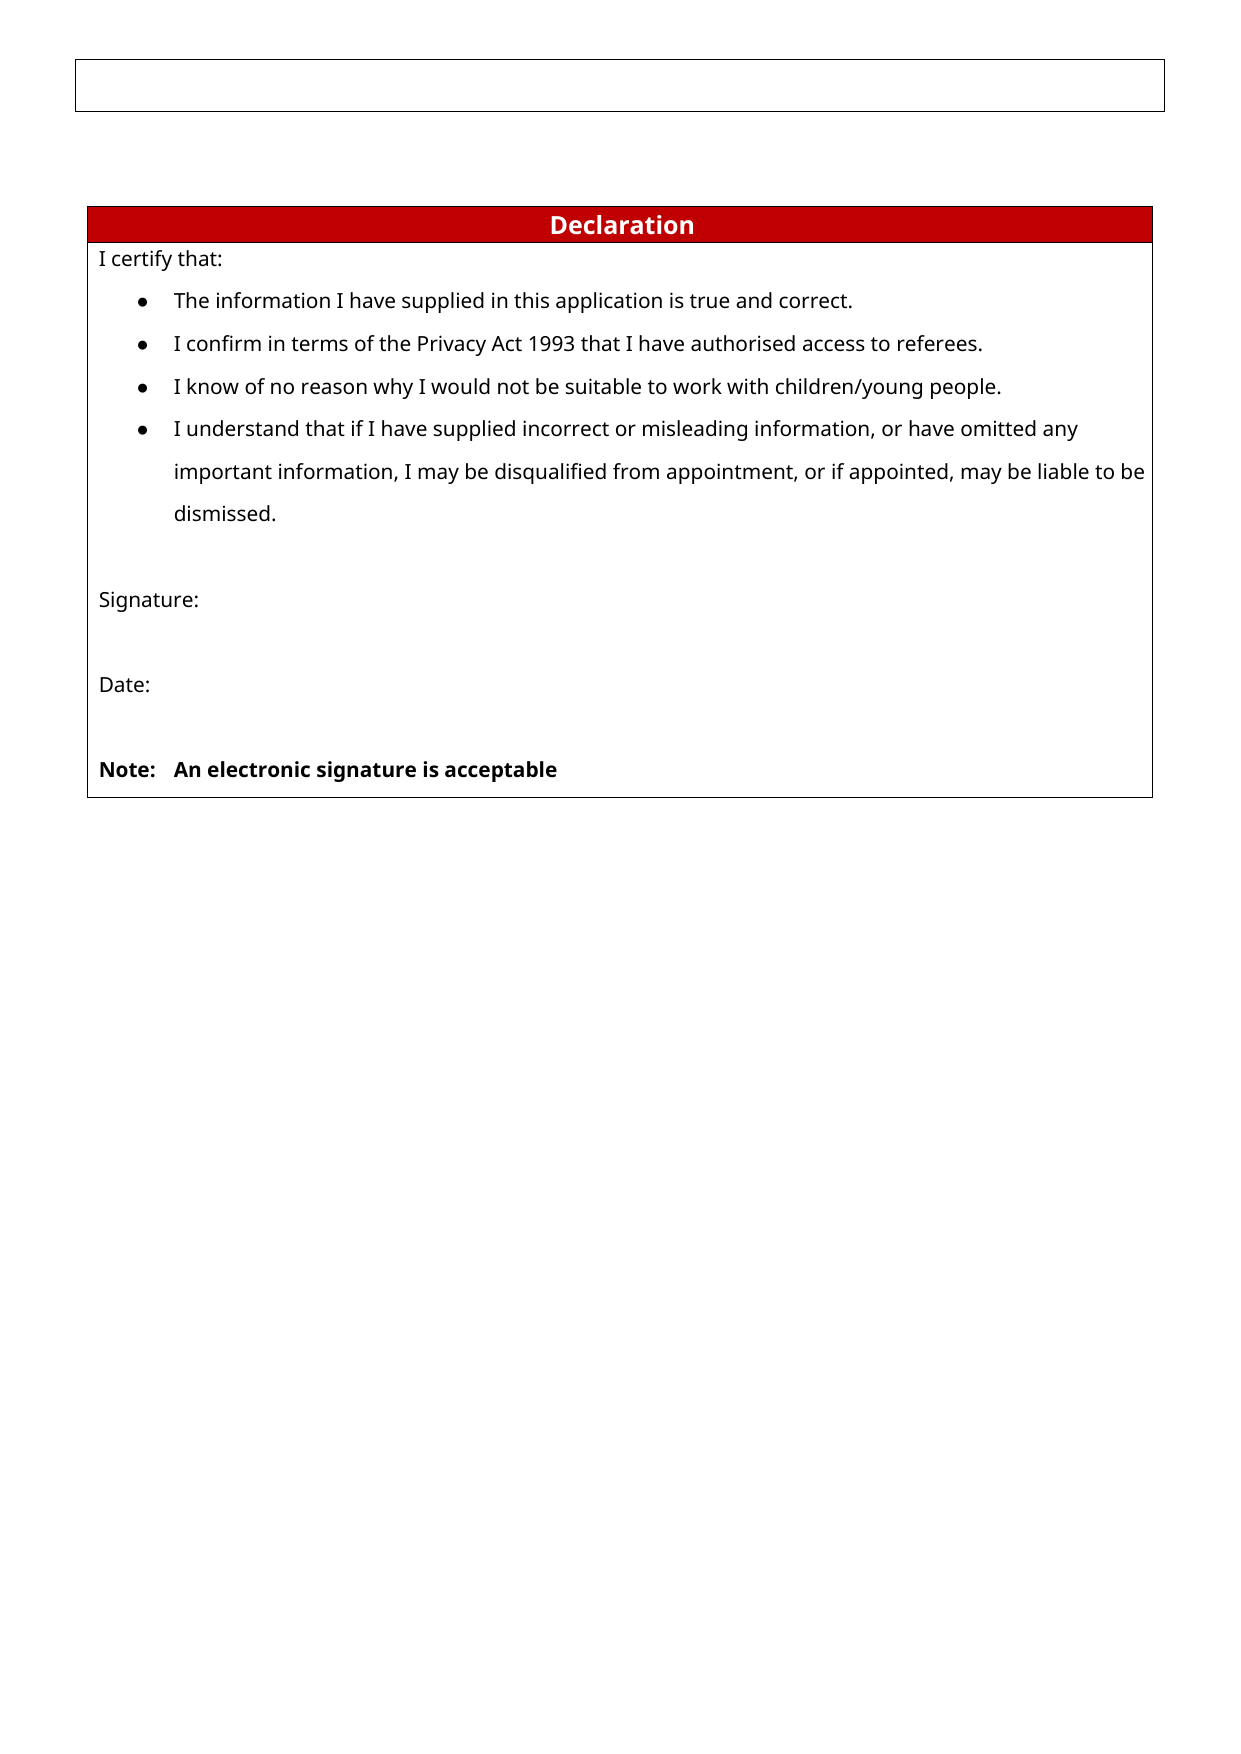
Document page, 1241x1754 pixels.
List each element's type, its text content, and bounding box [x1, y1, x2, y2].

table_header Declaration [88, 207, 1152, 242]
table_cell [76, 60, 1164, 111]
table_cell I certify that: The information I have supplied in this application is true and correct. I confirm in terms of the Privacy Act 1993 that I have authorised access to referees. I know of no reason why I would not be suitable to work with children/young people. I understand that if I have supplied incorrect or misleading information, or have omitted any important information, I may be disqualified from appointment, or if appointed, may be liable to be dismissed. Signature: Date: Note: An electronic signature is acceptable [88, 243, 1152, 797]
